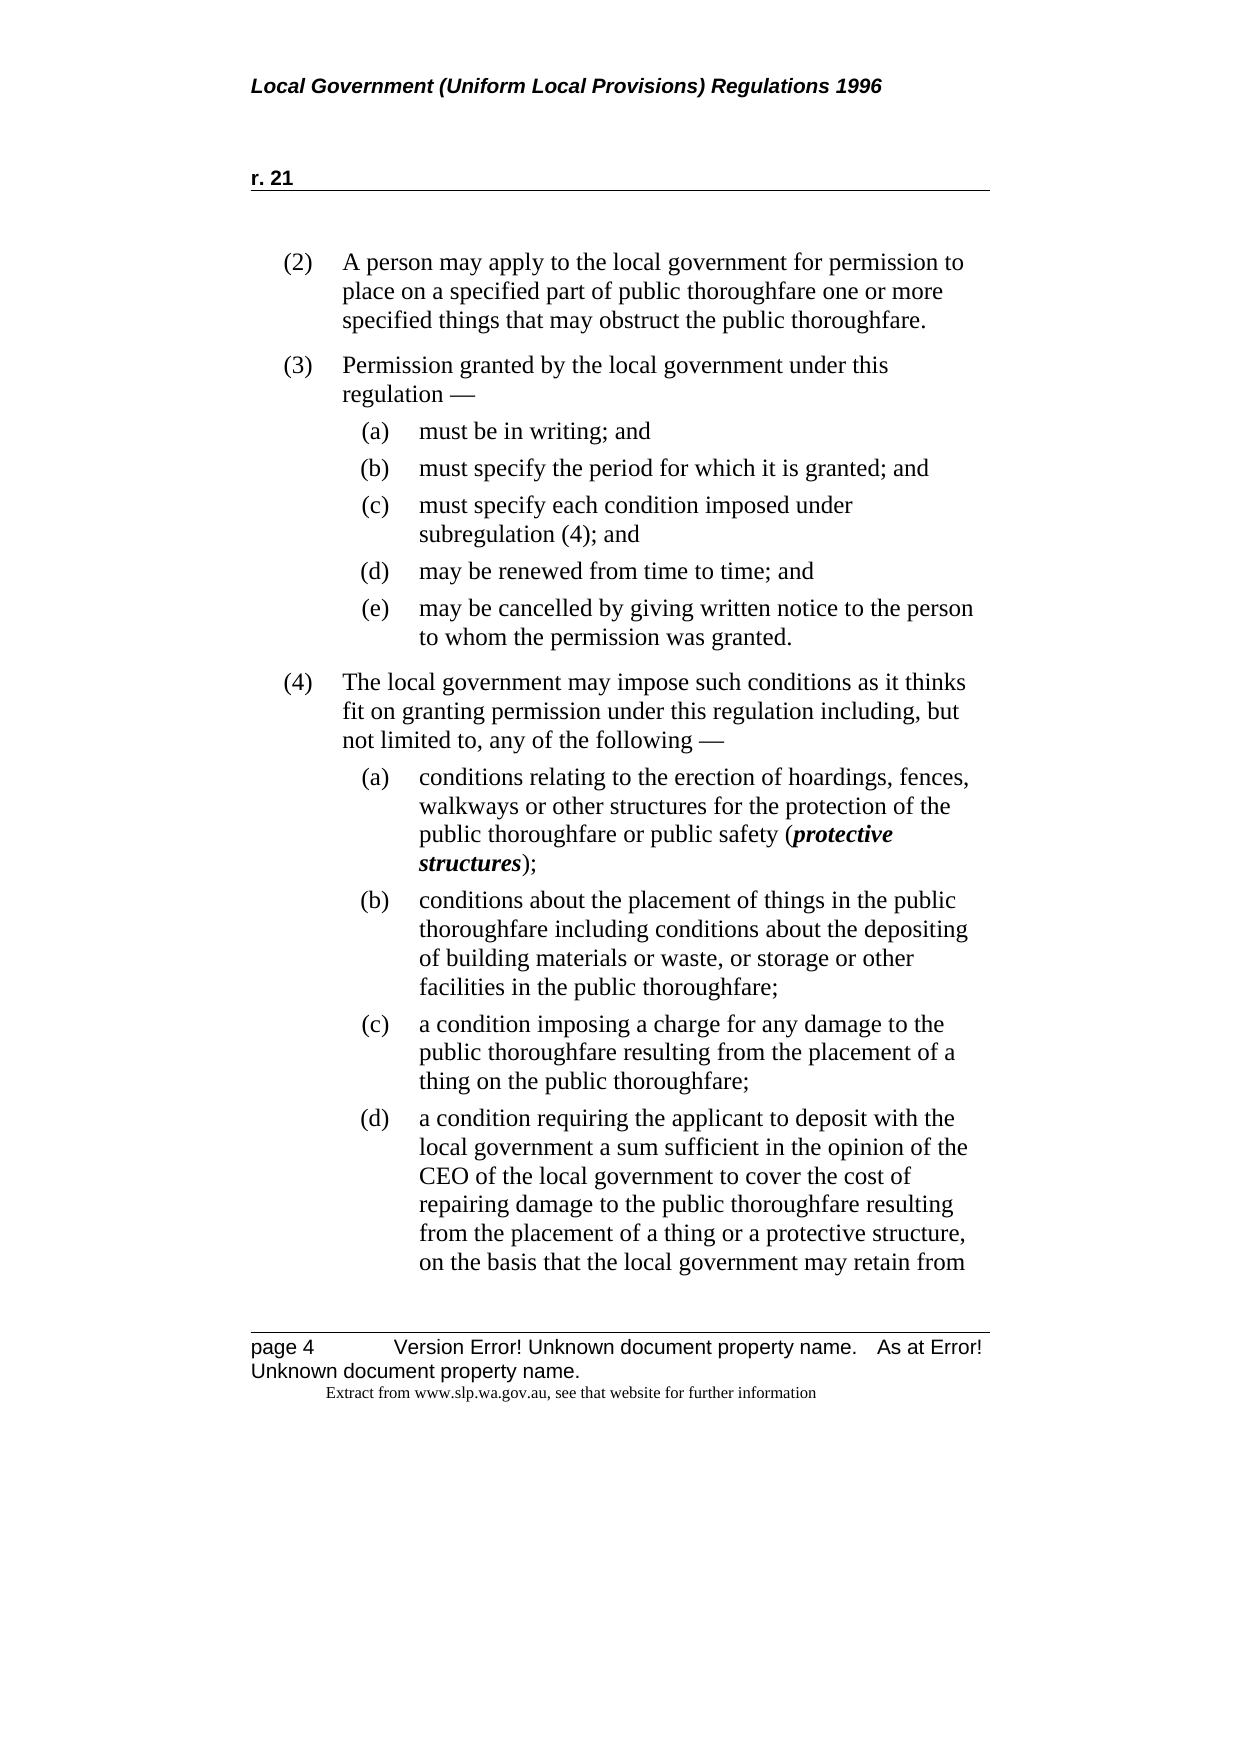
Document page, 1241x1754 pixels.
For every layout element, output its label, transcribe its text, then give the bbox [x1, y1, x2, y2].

text (a) must be in writing; and [251, 416, 990, 445]
text (d) may be renewed from time to time; and [251, 556, 990, 585]
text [251, 1103, 990, 1276]
text (c) a condition imposing a charge for any damage to the public thoroughfare resulting from the placement of a thing on the public thoroughfare; [251, 1009, 990, 1095]
text (a) conditions relating to the erection of hoardings, fences, walkways or other structures for the protection of the public thoroughfare or public safety (protective structures); [251, 762, 990, 877]
text (b) must specify the period for which it is granted; and [251, 453, 990, 482]
text (3) Permission granted by the local government under this regulation — [251, 350, 990, 408]
text (4) The local government may impose such conditions as it thinks fit on granting permission under this regulation including, but not limited to, any of the following — [251, 667, 990, 754]
text (c) must specify each condition imposed under subregulation (4); and [251, 490, 990, 548]
text (2) A person may apply to the local government for permission to place on a specified part of public thoroughfare one or more specified things that may obstruct the public thoroughfare. [251, 247, 990, 334]
text (b) conditions about the placement of things in the public thoroughfare including conditions about the depositing of building materials or waste, or storage or other facilities in the public thoroughfare; [251, 885, 990, 1000]
text (e) may be cancelled by giving written notice to the person to whom the permission was granted. [251, 593, 990, 651]
